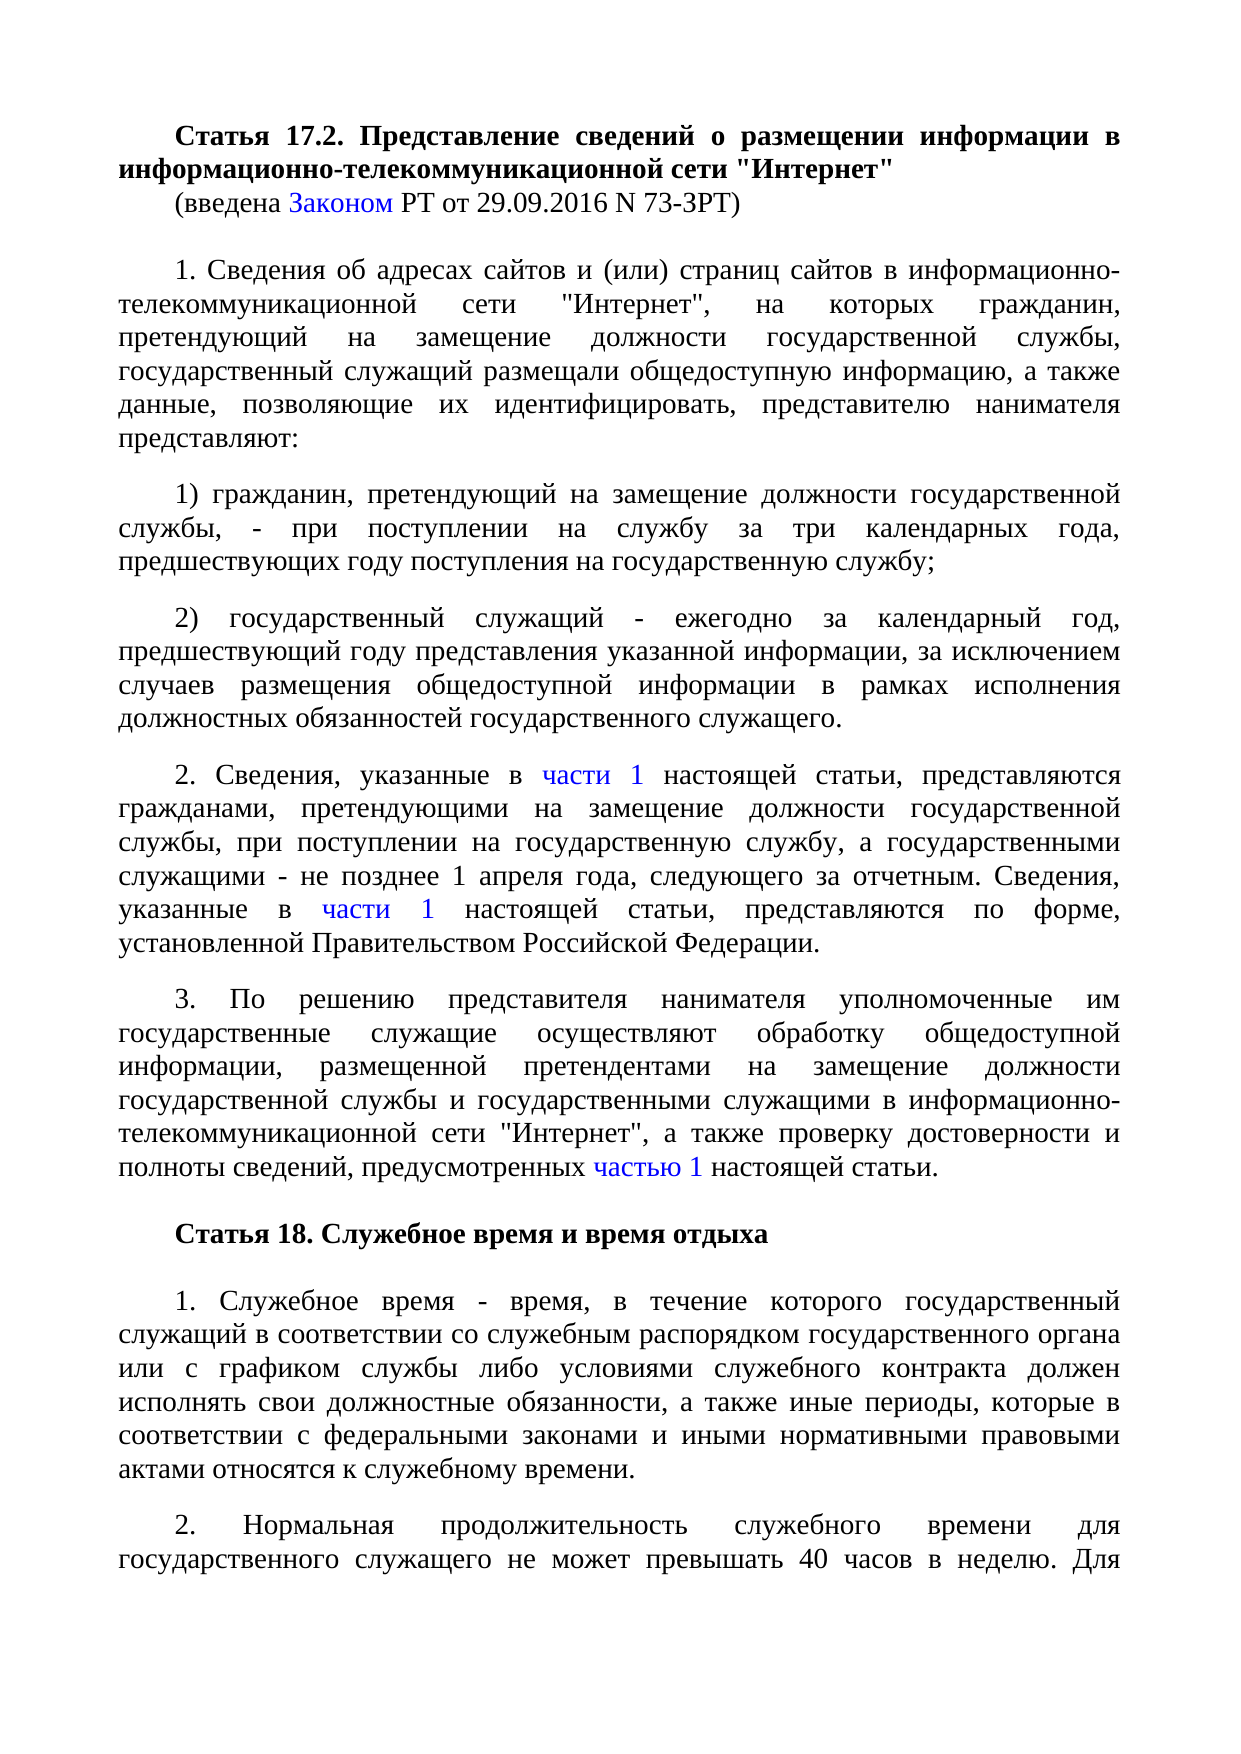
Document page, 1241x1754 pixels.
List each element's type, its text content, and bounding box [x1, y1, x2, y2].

title Статья 17.2. Представление сведений о размещении информации в информационно-телекоммуникационной сети "Интернет" [118, 118, 1121, 185]
text 3. По решению представителя нанимателя уполномоченные им государственные служащие осуществляют обработку общедоступной информации, размещенной претендентами на замещение должности государственной службы и государственными служащими в информационно-телекоммуникационной сети "Интернет", а также проверку достоверности и полноты сведений, предусмотренных частью 1 настоящей статьи. [118, 981, 1121, 1182]
title Статья 18. Служебное время и время отдыха [118, 1216, 1121, 1249]
text 1. Сведения об адресах сайтов и (или) страниц сайтов в информационно-телекоммуникационной сети "Интернет", на которых гражданин, претендующий на замещение должности государственной службы, государственный служащий размещали общедоступную информацию, а также данные, позволяющие их идентифицировать, представителю нанимателя представляют: [118, 252, 1121, 453]
text 2) государственный служащий - ежегодно за календарный год, предшествующий году представления указанной информации, за исключением случаев размещения общедоступной информации в рамках исполнения должностных обязанностей государственного служащего. [118, 600, 1121, 734]
text (введена Законом РТ от 29.09.2016 N 73-ЗРТ) [118, 185, 1121, 219]
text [118, 1507, 1121, 1574]
text 2. Сведения, указанные в части 1 настоящей статьи, представляются гражданами, претендующими на замещение должности государственной службы, при поступлении на государственную службу, а государственными служащими - не позднее 1 апреля года, следующего за отчетным. Сведения, указанные в части 1 настоящей статьи, представляются по форме, установленной Правительством Российской Федерации. [118, 757, 1121, 958]
text 1. Служебное время - время, в течение которого государственный служащий в соответствии со служебным распорядком государственного органа или с графиком службы либо условиями служебного контракта должен исполнять свои должностные обязанности, а также иные периоды, которые в соответствии с федеральными законами и иными нормативными правовыми актами относятся к служебному времени. [118, 1283, 1121, 1484]
text 1) гражданин, претендующий на замещение должности государственной службы, - при поступлении на службу за три календарных года, предшествующих году поступления на государственную службу; [118, 476, 1121, 577]
